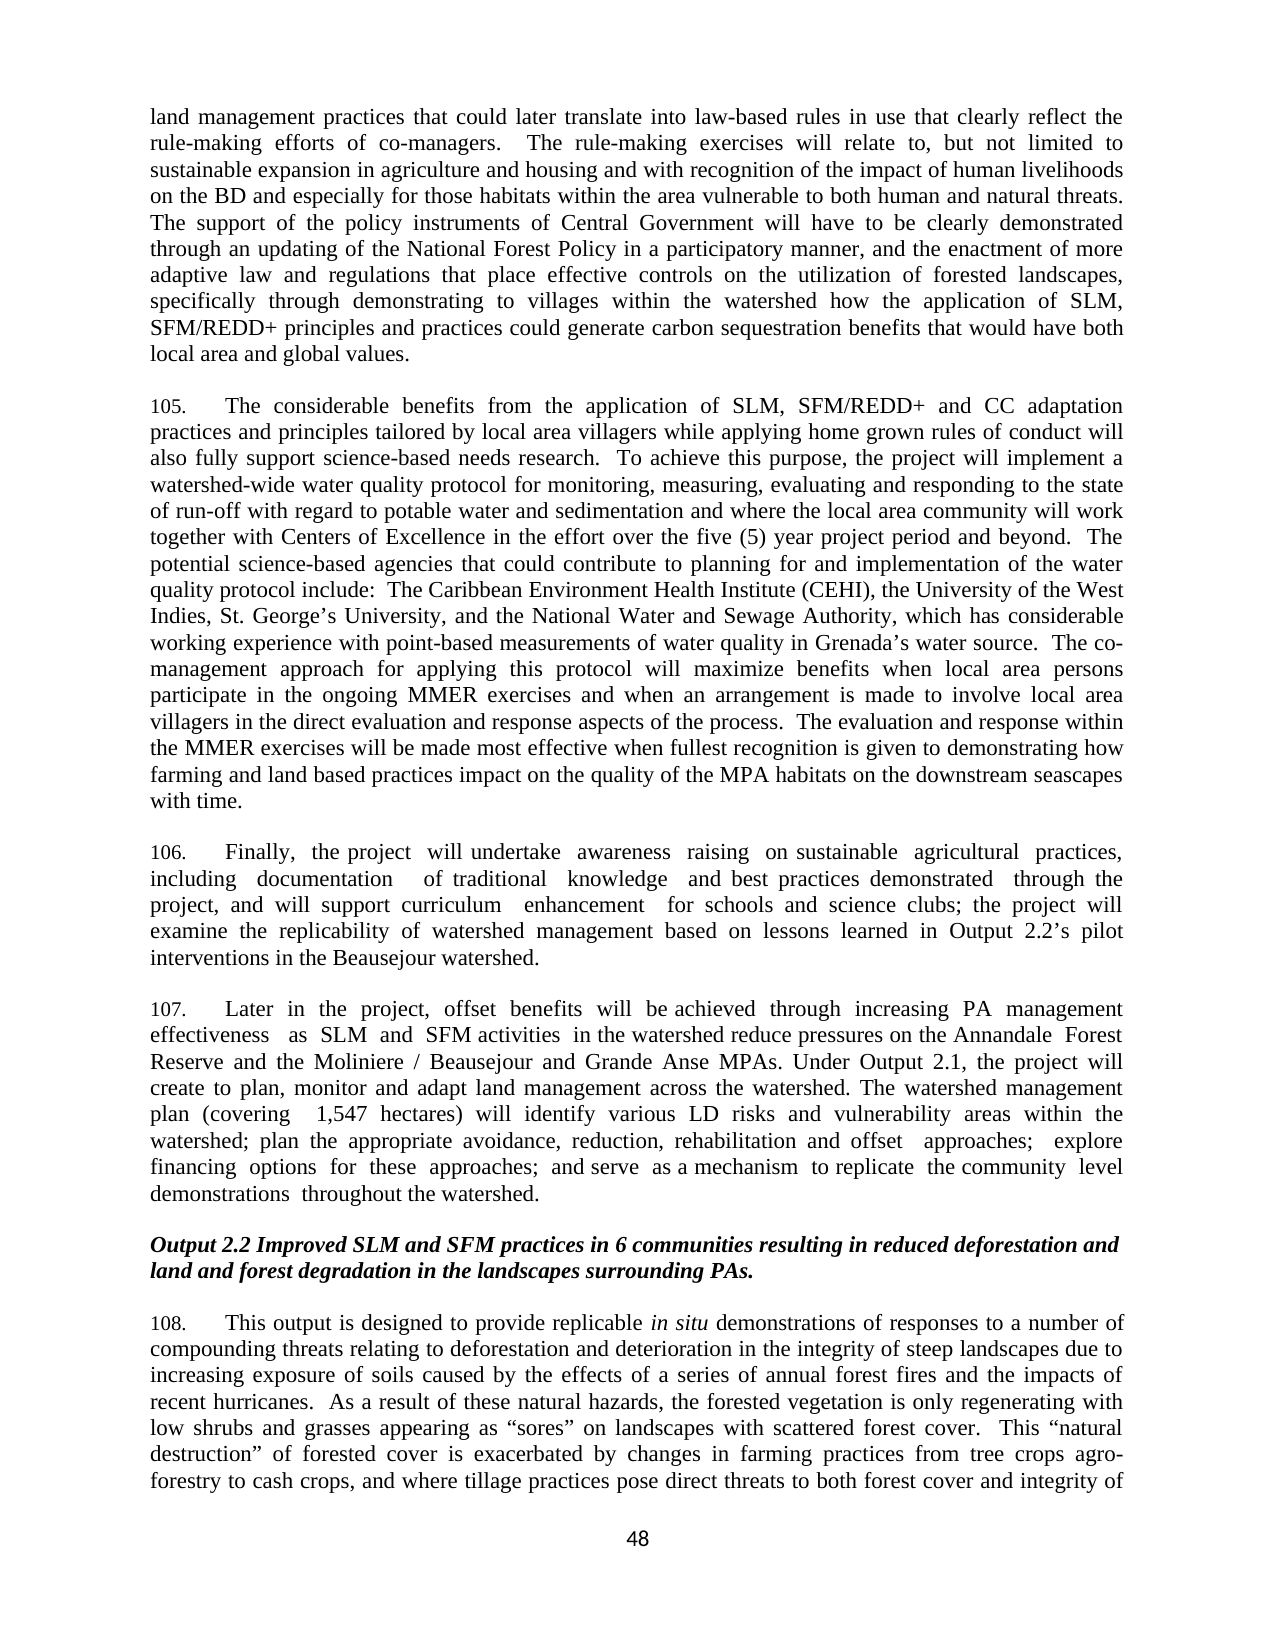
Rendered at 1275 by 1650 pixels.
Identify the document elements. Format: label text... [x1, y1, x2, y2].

list Later in the project, offset benefits will be achieved through increasing PA management effectiveness as SLM and SFM activities in the watershed reduce pressures on the Annandale Forest Reserve and the Moliniere / Beausejour and Grande Anse MPAs. Under Output 2.1, the project will create to plan, monitor and adapt land management across the watershed. The watershed management plan (covering 1,547 hectares) will identify various LD risks and vulnerability areas within the watershed; plan the appropriate avoidance, reduction, rehabilitation and offset approaches; explore financing options for these approaches; and serve as a mechanism to replicate the community level demonstrations throughout the watershed. [150, 995, 1125, 1206]
list Output 2.2 Improved SLM and SFM practices in 6 communities resulting in reduced deforestation and land and forest degradation in the landscapes surrounding PAs. [150, 1231, 1125, 1284]
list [150, 1309, 1125, 1493]
list The considerable benefits from the application of SLM, SFM/REDD+ and CC adaptation practices and principles tailored by local area villagers while applying home grown rules of conduct will also fully support science-based needs research. To achieve this purpose, the project will implement a watershed-wide water quality protocol for monitoring, measuring, evaluating and responding to the state of run-off with regard to potable water and sedimentation and where the local area community will work together with Centers of Excellence in the effort over the five (5) year project period and beyond. The potential science-based agencies that could contribute to planning for and implementation of the water quality protocol include: The Caribbean Environment Health Institute (CEHI), the University of the West Indies, St. George’s University, and the National Water and Sewage Authority, which has considerable working experience with point-based measurements of water quality in Grenada’s water source. The co-management approach for applying this protocol will maximize benefits when local area persons participate in the ongoing MMER exercises and when an arrangement is made to involve local area villagers in the direct evaluation and response aspects of the process. The evaluation and response within the MMER exercises will be made most effective when fullest recognition is given to demonstrating how farming and land based practices impact on the quality of the MPA habitats on the downstream seascapes with time. [150, 392, 1125, 813]
list Finally, the project will undertake awareness raising on sustainable agricultural practices, including documentation of traditional knowledge and best practices demonstrated through the project, and will support curriculum enhancement for schools and science clubs; the project will examine the replicability of watershed management based on lessons learned in Output 2.2’s pilot interventions in the Beausejour watershed. [150, 838, 1125, 970]
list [150, 103, 1125, 367]
